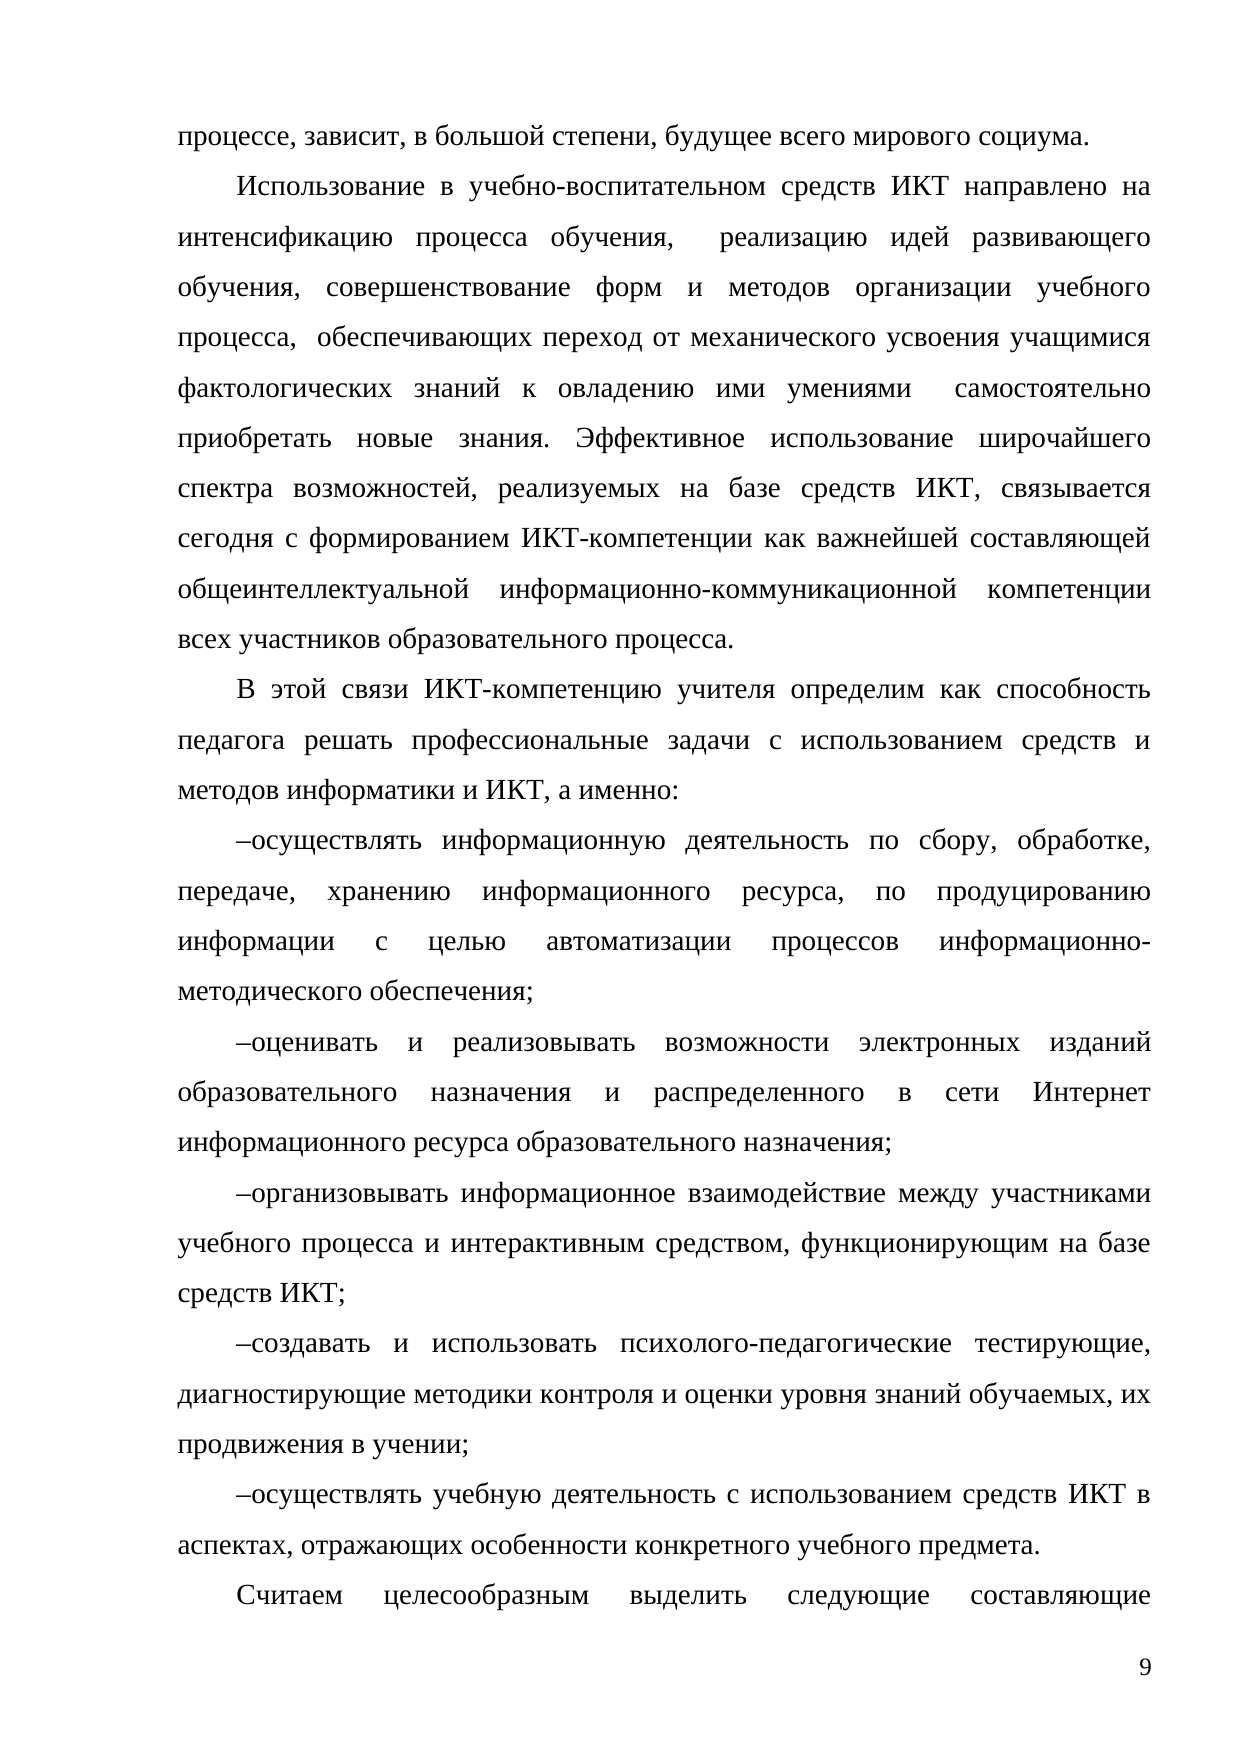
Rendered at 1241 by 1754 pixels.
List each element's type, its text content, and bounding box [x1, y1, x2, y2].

text В этой связи ИКТ-компетенцию учителя определим как способность педагога решать профессиональные задачи с использованием средств и методов информатики и ИКТ, а именно: [177, 672, 1152, 806]
list оценивать и реализовывать возможности электронных изданий образовательного назначения и распределенного в сети Интернет информационного ресурса образовательного назначения; [177, 1024, 1152, 1158]
text Использование в учебно-воспитательном средств ИКТ направлено на интенсификацию процесса обучения, реализацию идей развивающего обучения, совершенствование форм и методов организации учебного процесса, обеспечивающих переход от механического усвоения учащимися фактологических знаний к овладению ими умениями самостоятельно приобретать новые знания. Эффективное использование широчайшего спектра возможностей, реализуемых на базе средств ИКТ, связывается сегодня с формированием ИКТ-компетенции как важнейшей составляющей общеинтеллектуальной информационно-коммуникационной компетенции всех участников образовательного процесса. [177, 168, 1152, 655]
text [177, 118, 1152, 152]
list создавать и использовать психолого-педагогические тестирующие, диагностирующие методики контроля и оценки уровня знаний обучаемых, их продвижения в учении; [177, 1326, 1152, 1460]
list организовывать информационное взаимодействие между участниками учебного процесса и интерактивным средством, функционирующим на базе средств ИКТ; [177, 1175, 1152, 1309]
list осуществлять учебную деятельность с использованием средств ИКТ в аспектах, отражающих особенности конкретного учебного предмета. [177, 1477, 1152, 1560]
list осуществлять информационную деятельность по сбору, обработке, передаче, хранению информационного ресурса, по продуцированию информации с целью автоматизации процессов информационно-методического обеспечения; [177, 822, 1152, 1007]
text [177, 1577, 1152, 1611]
